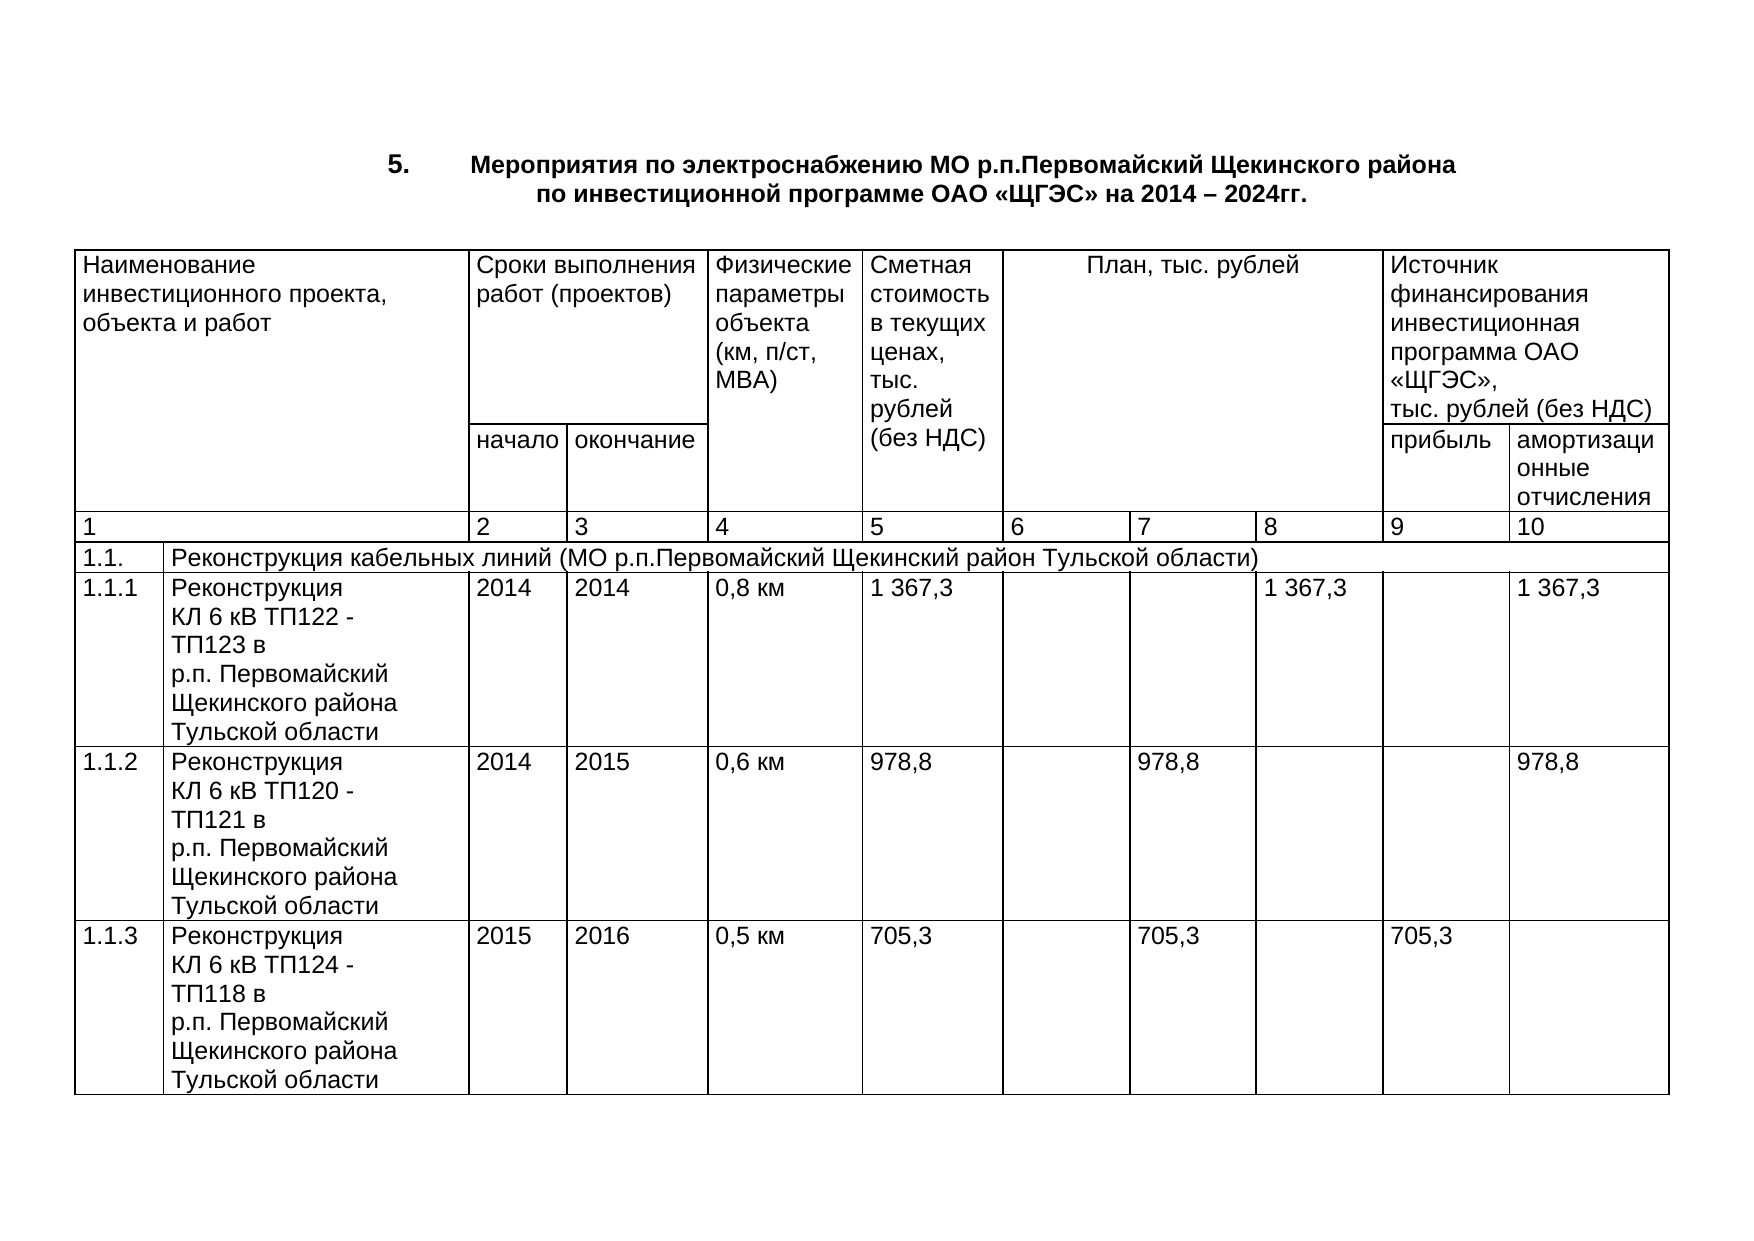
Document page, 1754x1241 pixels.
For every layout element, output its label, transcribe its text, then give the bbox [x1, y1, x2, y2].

table_cell Реконструкция КЛ 6 кВ ТП122 - ТП123 в р.п. Первомайский Щекинского района Тульской области [164, 573, 468, 746]
table_cell 1 367,3 [1510, 573, 1668, 746]
table_cell [709, 747, 862, 919]
table_cell 6 [1004, 512, 1129, 541]
table_cell 1.1. [76, 543, 163, 571]
table_cell [1131, 573, 1255, 746]
table_cell начало [470, 425, 566, 511]
table_cell Реконструкция КЛ 6 кВ ТП120 - ТП121 в р.п. Первомайский Щекинского района Тульской области [164, 747, 468, 919]
table_cell 1 367,3 [1257, 573, 1382, 746]
table_cell 978,8 [1510, 747, 1668, 919]
table_header Наименование инвестиционного проекта, объекта и работ [76, 251, 468, 511]
table_header План, тыс. рублей [1004, 251, 1382, 511]
table_cell 9 [1384, 512, 1509, 541]
table_cell 7 [1131, 512, 1255, 541]
table_cell [709, 573, 862, 746]
table_cell 10 [1510, 512, 1668, 541]
table_cell 1.1.3 [76, 921, 163, 1094]
table_cell 705,3 [1384, 921, 1509, 1094]
table_cell 1 [76, 512, 468, 541]
table_cell [1257, 921, 1382, 1094]
table_cell 8 [1257, 512, 1382, 541]
table_cell 705,3 [863, 921, 1002, 1094]
table_cell 1.1.1 [76, 573, 163, 746]
text по инвестиционной программе ОАО «ЩГЭС» на 2014 – 2024гг. [75, 179, 1695, 208]
table_header Источник финансирования инвестиционная программа ОАО «ЩГЭС», тыс. рублей (без НДС) [1384, 251, 1668, 423]
table_cell 2014 [470, 747, 566, 919]
table_cell [1004, 573, 1129, 746]
table_cell 2015 [568, 747, 707, 919]
table_header Сроки выполнения работ (проектов) [470, 251, 707, 423]
table_cell 4 [709, 512, 862, 541]
table_cell окончание [568, 425, 707, 511]
table_cell амортизационные отчисления [1510, 425, 1668, 511]
table_header Физические параметры объекта (км, п/ст, МВА) [709, 251, 862, 511]
table_cell 1.1.2 [76, 747, 163, 919]
table_cell 5 [863, 512, 1002, 541]
table_cell [1384, 573, 1509, 746]
table_cell 2014 [470, 573, 566, 746]
table_cell 978,8 [1131, 747, 1255, 919]
table_cell 2015 [470, 921, 566, 1094]
list Мероприятия по электроснабжению МО р.п.Первомайский Щекинского района [75, 148, 1695, 179]
table_cell [709, 921, 862, 1094]
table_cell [164, 921, 468, 1094]
table_cell 2014 [568, 573, 707, 746]
table_cell Реконструкция кабельных линий (МО р.п.Первомайский Щекинский район Тульской области) [164, 543, 1668, 571]
table_cell [1004, 747, 1129, 919]
table_cell [1510, 921, 1668, 1094]
table_cell [1257, 747, 1382, 919]
table_cell [1384, 747, 1509, 919]
table_cell 705,3 [1131, 921, 1255, 1094]
table_cell 1 367,3 [863, 573, 1002, 746]
table_header Сметная стоимость в текущих ценах, тыс. рублей (без НДС) [863, 251, 1002, 511]
table_cell 2016 [568, 921, 707, 1094]
table_cell [1004, 921, 1129, 1094]
table_cell прибыль [1384, 425, 1509, 511]
table_cell 978,8 [863, 747, 1002, 919]
table_cell 3 [568, 512, 707, 541]
table_cell 2 [470, 512, 566, 541]
